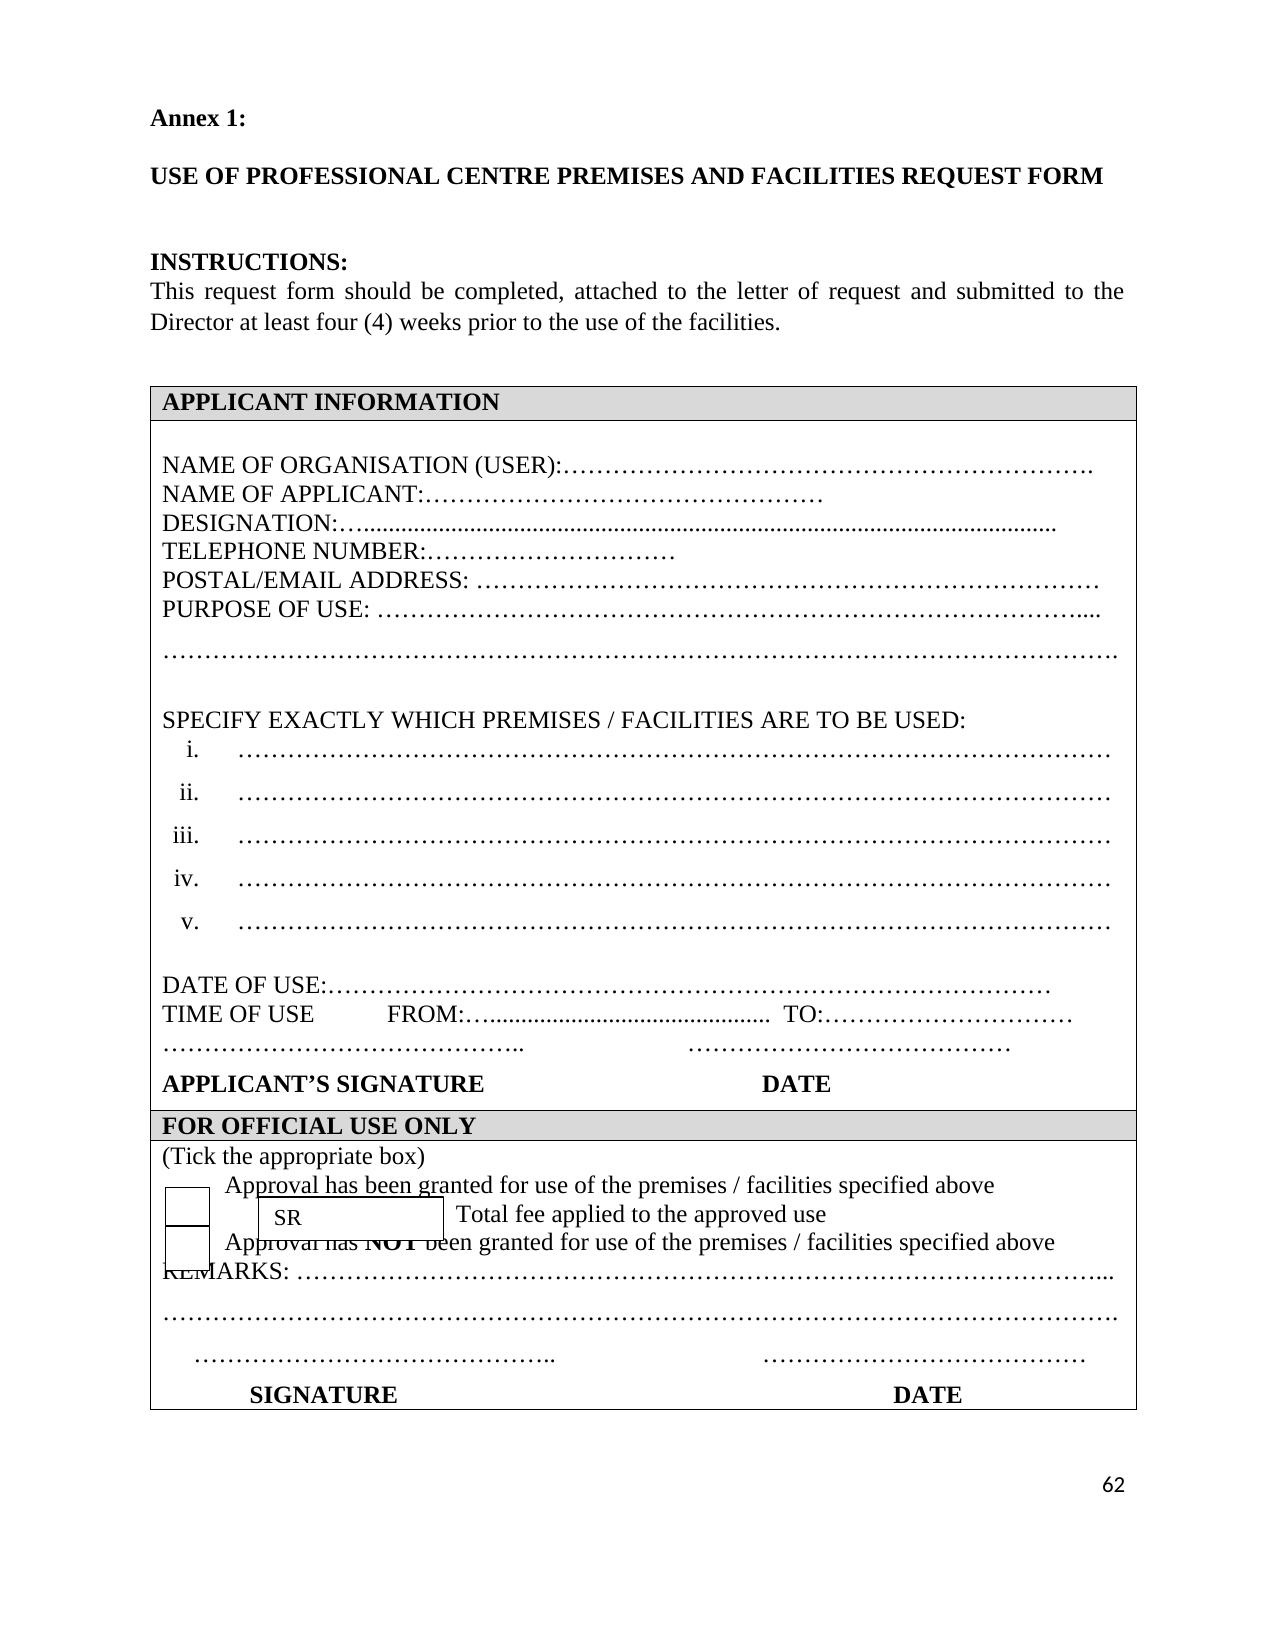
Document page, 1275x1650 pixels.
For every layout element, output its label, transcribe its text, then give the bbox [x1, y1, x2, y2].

table_cell (Tick the appropriate box) Approval has been granted for use of the premises / facilities specified above Total fee applied to the approved use Approval has NOT been granted for use of the premises / facilities specified above REMARKS: ……………………………………………………………………………………... ……………………………………………………………………………………………………. …………………………………….. ………………………………… SIGNATURE DATE [151, 1141, 1136, 1409]
text INSTRUCTIONS: [150, 247, 1125, 276]
table_header APPLICANT INFORMATION [151, 387, 1136, 420]
text USE OF PROFESSIONAL CENTRE PREMISES AND FACILITIES REQUEST FORM [150, 161, 1125, 190]
text This request form should be completed, attached to the letter of request and submitted to the Director at least four (4) weeks prior to the use of the facilities. [150, 276, 1125, 336]
table_cell FOR OFFICIAL USE ONLY [151, 1111, 1136, 1140]
text Annex 1: [150, 103, 1125, 132]
table_cell NAME OF ORGANISATION (USER):………………………………………………………. NAME OF APPLICANT:………………………………………… DESIGNATION:…............................................................................................................... TELEPHONE NUMBER:………………………… POSTAL/EMAIL ADDRESS: ………………………………………………………………… PURPOSE OF USE: ………………………………………………………………………….... ……………………………………………………………………………………………………. SPECIFY EXACTLY WHICH PREMISES / FACILITIES ARE TO BE USED: …………………………………………………………………………………………… …………………………………………………………………………………………… …………………………………………………………………………………………… …………………………………………………………………………………………… …………………………………………………………………………………………… DATE OF USE:…………………………………………………………………………… TIME OF USE FROM:…............................................. TO:………………………… …………………………………….. ………………………………… APPLICANT’S SIGNATURE DATE [151, 421, 1136, 1110]
